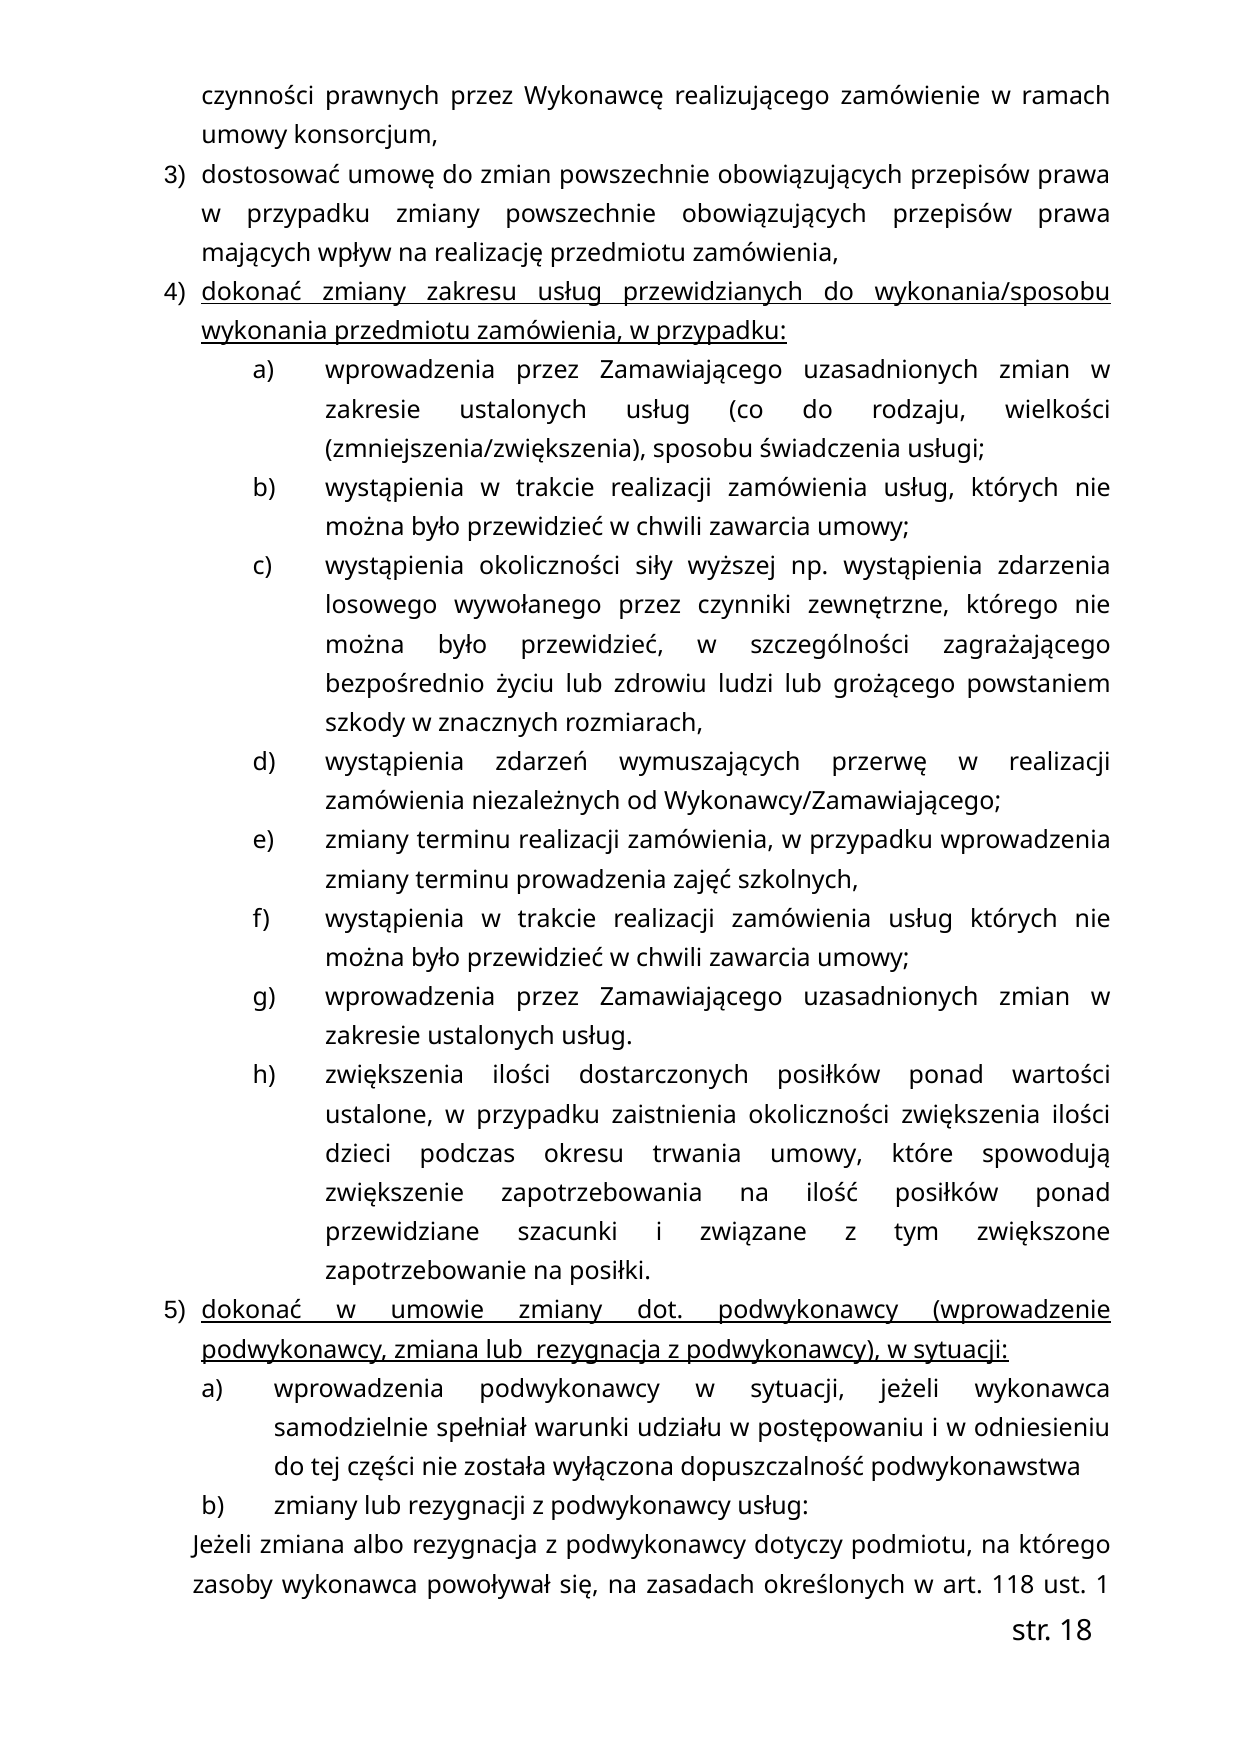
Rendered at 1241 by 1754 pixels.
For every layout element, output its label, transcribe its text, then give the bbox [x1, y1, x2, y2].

list dokonać w umowie zmiany dot. podwykonawcy (wprowadzenie podwykonawcy, zmiana lub rezygnacja z podwykonawcy), w sytuacji: [164, 1292, 1111, 1365]
list zwiększenia ilości dostarczonych posiłków ponad wartości ustalone, w przypadku zaistnienia okoliczności zwiększenia ilości dzieci podczas okresu trwania umowy, które spowodują zwiększenie zapotrzebowania na ilość posiłków ponad przewidziane szacunki i związane z tym zwiększone zapotrzebowanie na posiłki. [252, 1057, 1111, 1287]
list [164, 78, 1111, 151]
list dokonać zmiany zakresu usług przewidzianych do wykonania/sposobu wykonania przedmiotu zamówienia, w przypadku: [164, 274, 1111, 347]
list zmiany terminu realizacji zamówienia, w przypadku wprowadzenia zmiany terminu prowadzenia zajęć szkolnych, [252, 822, 1111, 895]
list wystąpienia zdarzeń wymuszających przerwę w realizacji zamówienia niezależnych od Wykonawcy/Zamawiającego; [252, 744, 1111, 817]
list wystąpienia w trakcie realizacji zamówienia usług, których nie można było przewidzieć w chwili zawarcia umowy; [252, 470, 1111, 543]
list wprowadzenia przez Zamawiającego uzasadnionych zmian w zakresie ustalonych usług. [252, 979, 1111, 1052]
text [192, 1527, 1111, 1600]
list wprowadzenia podwykonawcy w sytuacji, jeżeli wykonawca samodzielnie spełniał warunki udziału w postępowaniu i w odniesieniu do tej części nie została wyłączona dopuszczalność podwykonawstwa [201, 1371, 1111, 1483]
list wystąpienia w trakcie realizacji zamówienia usług których nie można było przewidzieć w chwili zawarcia umowy; [252, 901, 1111, 974]
list wystąpienia okoliczności siły wyższej np. wystąpienia zdarzenia losowego wywołanego przez czynniki zewnętrzne, którego nie można było przewidzieć, w szczególności zagrażającego bezpośrednio życiu lub zdrowiu ludzi lub grożącego powstaniem szkody w znacznych rozmiarach, [252, 548, 1111, 739]
list zmiany lub rezygnacji z podwykonawcy usług: [201, 1488, 1111, 1522]
list wprowadzenia przez Zamawiającego uzasadnionych zmian w zakresie ustalonych usług (co do rodzaju, wielkości (zmniejszenia/zwiększenia), sposobu świadczenia usługi; [252, 352, 1111, 464]
list dostosować umowę do zmian powszechnie obowiązujących przepisów prawa w przypadku zmiany powszechnie obowiązujących przepisów prawa mających wpływ na realizację przedmiotu zamówienia, [164, 156, 1111, 269]
